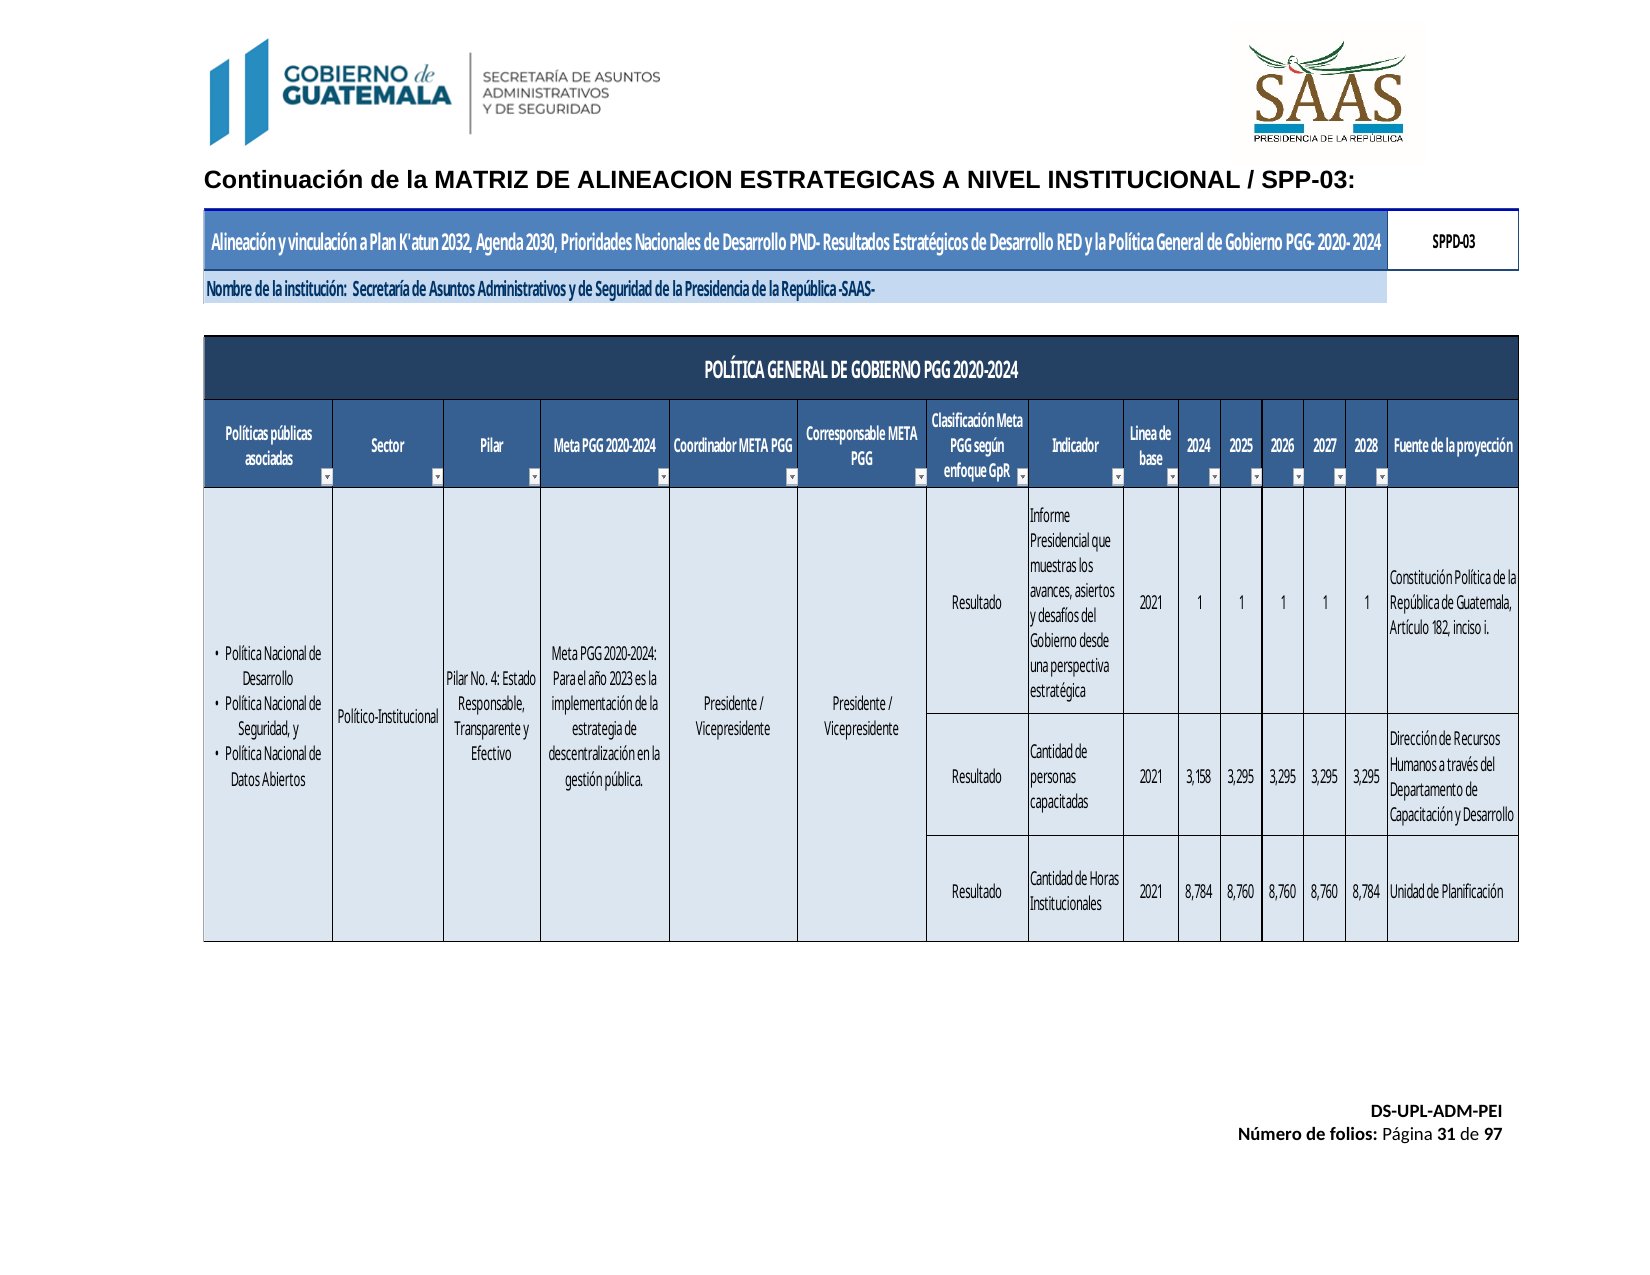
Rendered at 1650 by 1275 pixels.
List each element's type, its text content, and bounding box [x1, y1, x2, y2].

picture [1231, 22, 1427, 164]
picture [203, 31, 670, 155]
text Continuación de la MATRIZ DE ALINEACION ESTRATEGICAS A NIVEL INSTITUCIONAL / SPP-03: [204, 165, 1502, 194]
